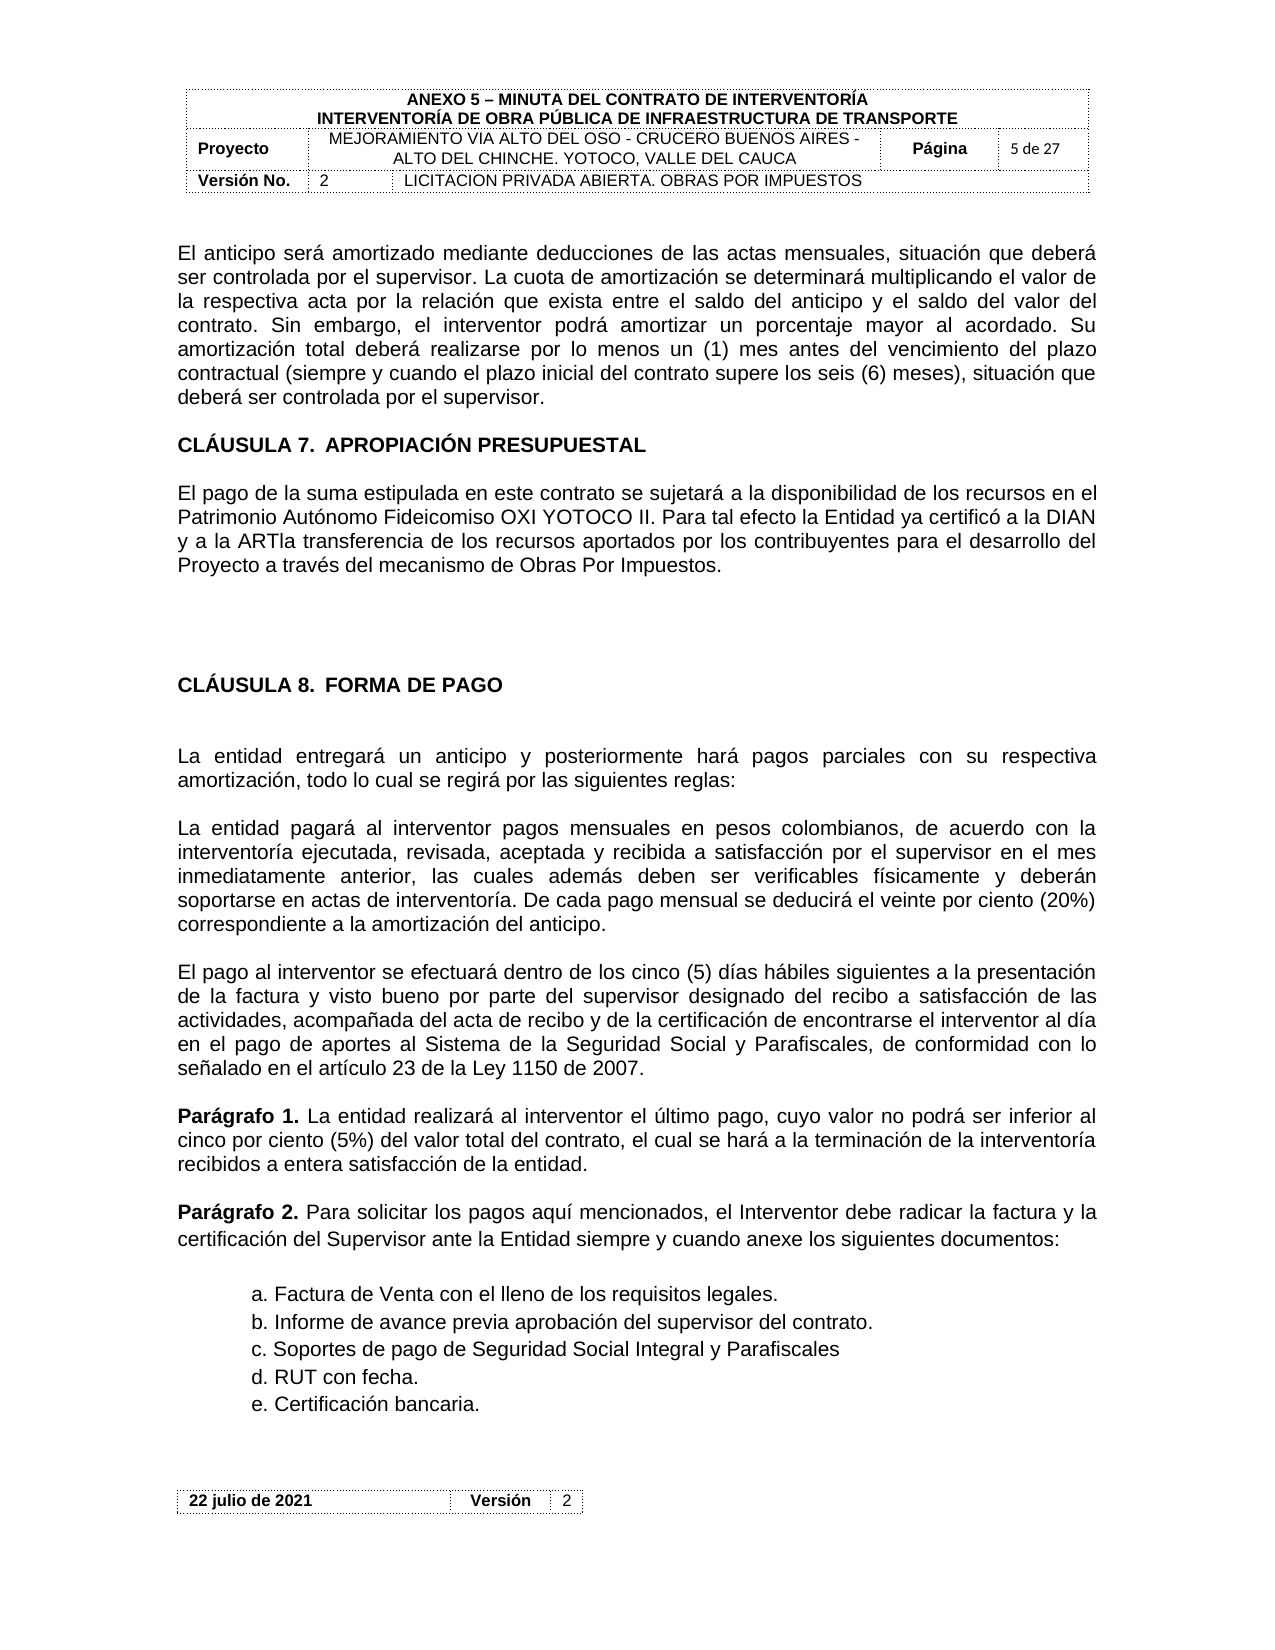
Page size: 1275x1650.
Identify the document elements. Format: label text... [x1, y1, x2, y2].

text Parágrafo 1. La entidad realizará al interventor el último pago, cuyo valor no podrá ser inferior al cinco por ciento (5%) del valor total del contrato, el cual se hará a la terminación de la interventoría recibidos a entera satisfacción de la entidad. [177, 1104, 1098, 1176]
text El pago de la suma estipulada en este contrato se sujetará a la disponibilidad de los recursos en el Patrimonio Autónomo Fideicomiso OXI YOTOCO II. Para tal efecto la Entidad ya certificó a la DIAN y a la ARTla transferencia de los recursos aportados por los contribuyentes para el desarrollo del Proyecto a través del mecanismo de Obras Por Impuestos. [177, 481, 1098, 577]
text d. RUT con fecha. [177, 1364, 1098, 1388]
text APROPIACIÓN PRESUPUESTAL [177, 433, 1098, 457]
text a. Factura de Venta con el lleno de los requisitos legales. [177, 1282, 1098, 1306]
text El pago al interventor se efectuará dentro de los cinco (5) días hábiles siguientes a la presentación de la factura y visto bueno por parte del supervisor designado del recibo a satisfacción de las actividades, acompañada del acta de recibo y de la certificación de encontrarse el interventor al día en el pago de aportes al Sistema de la Seguridad Social y Parafiscales, de conformidad con lo señalado en el artículo 23 de la Ley 1150 de 2007. [177, 960, 1098, 1080]
text La entidad entregará un anticipo y posteriormente hará pagos parciales con su respectiva amortización, todo lo cual se regirá por las siguientes reglas: [177, 744, 1098, 792]
text El anticipo será amortizado mediante deducciones de las actas mensuales, situación que deberá ser controlada por el supervisor. La cuota de amortización se determinará multiplicando el valor de la respectiva acta por la relación que exista entre el saldo del anticipo y el saldo del valor del contrato. Sin embargo, el interventor podrá amortizar un porcentaje mayor al acordado. Su amortización total deberá realizarse por lo menos un (1) mes antes del vencimiento del plazo contractual (siempre y cuando el plazo inicial del contrato supere los seis (6) meses), situación que deberá ser controlada por el supervisor. [177, 241, 1098, 409]
text Parágrafo 2. Para solicitar los pagos aquí mencionados, el Interventor debe radicar la factura y la certificación del Supervisor ante la Entidad siempre y cuando anexe los siguientes documentos: [177, 1199, 1098, 1251]
text La entidad pagará al interventor pagos mensuales en pesos colombianos, de acuerdo con la interventoría ejecutada, revisada, aceptada y recibida a satisfacción por el supervisor en el mes inmediatamente anterior, las cuales además deben ser verificables físicamente y deberán soportarse en actas de interventoría. De cada pago mensual se deducirá el veinte por ciento (20%) correspondiente a la amortización del anticipo. [177, 816, 1098, 936]
text e. Certificación bancaria. [177, 1392, 1098, 1416]
text c. Soportes de pago de Seguridad Social Integral y Parafiscales [177, 1337, 1098, 1361]
text b. Informe de avance previa aprobación del supervisor del contrato. [177, 1309, 1098, 1333]
text FORMA DE PAGO [177, 672, 1098, 696]
